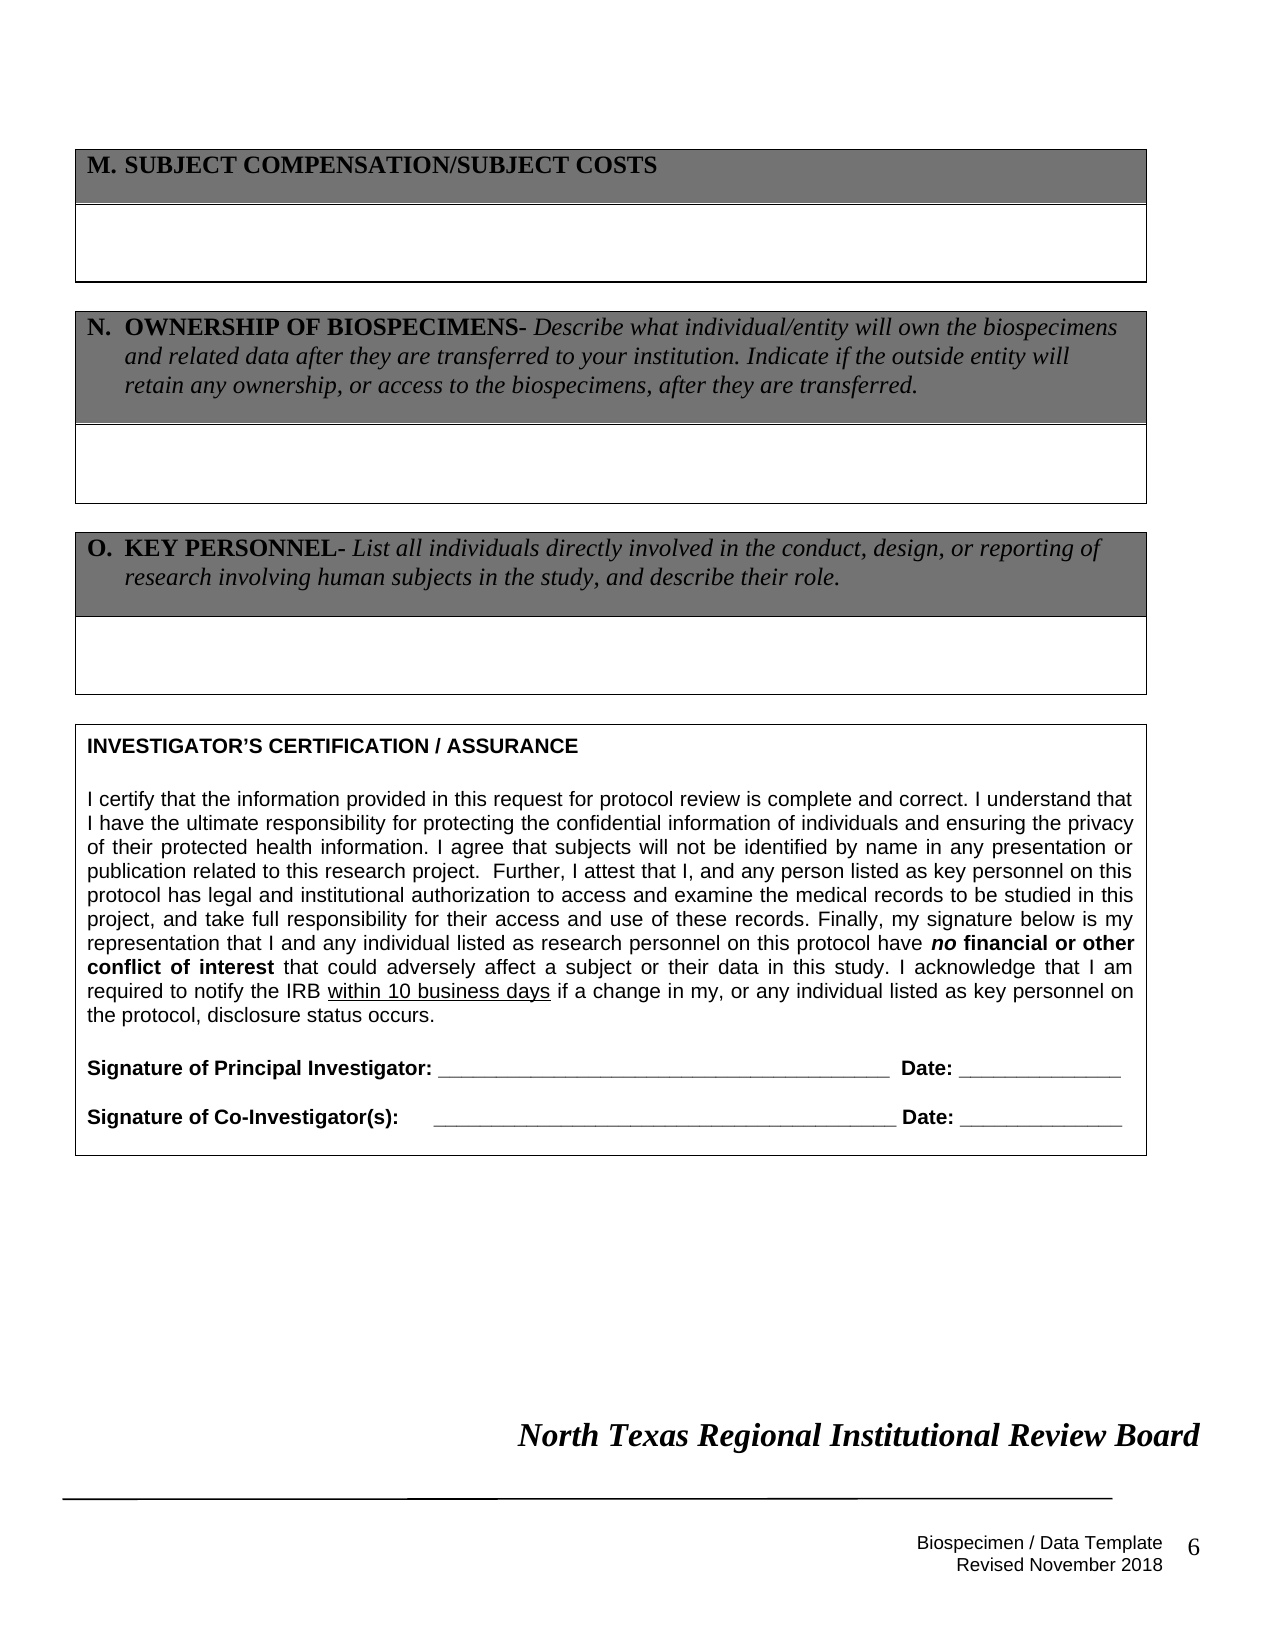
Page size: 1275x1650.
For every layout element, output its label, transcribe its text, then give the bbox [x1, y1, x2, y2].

table_cell [76, 425, 1146, 502]
table_cell [76, 617, 1146, 694]
text North Texas Regional Institutional Review Board [75, 1416, 1200, 1454]
table_header Key personnel- List all individuals directly involved in the conduct, design, or reporting of research involving human subjects in the study, and describe their role. [76, 533, 1146, 616]
table_header INVESTIGATOR’S CERTIFICATION / ASSURANCE I certify that the information provided in this request for protocol review is complete and correct. I understand that I have the ultimate responsibility for protecting the confidential information of individuals and ensuring the privacy of their protected health information. I agree that subjects will not be identified by name in any presentation or publication related to this research project. Further, I attest that I, and any person listed as key personnel on this protocol has legal and institutional authorization to access and examine the medical records to be studied in this project, and take full responsibility for their access and use of these records. Finally, my signature below is my representation that I and any individual listed as research personnel on this protocol have no financial or other conflict of interest that could adversely affect a subject or their data in this study. I acknowledge that I am required to notify the IRB within 10 business days if a change in my, or any individual listed as key personnel on the protocol, disclosure status occurs. Signature of Principal Investigator: _______________________________________ Date: ______________ Signature of Co-Investigator(s): ________________________________________ Date: ______________ [76, 725, 1146, 1154]
table_cell [76, 205, 1146, 281]
table_header Ownership of biospecimens- Describe what individual/entity will own the biospecimens and related data after they are transferred to your institution. Indicate if the outside entity will retain any ownership, or access to the biospecimens, after they are transferred. [76, 312, 1146, 423]
table_header Subject compensation/subject costs [76, 150, 1146, 203]
